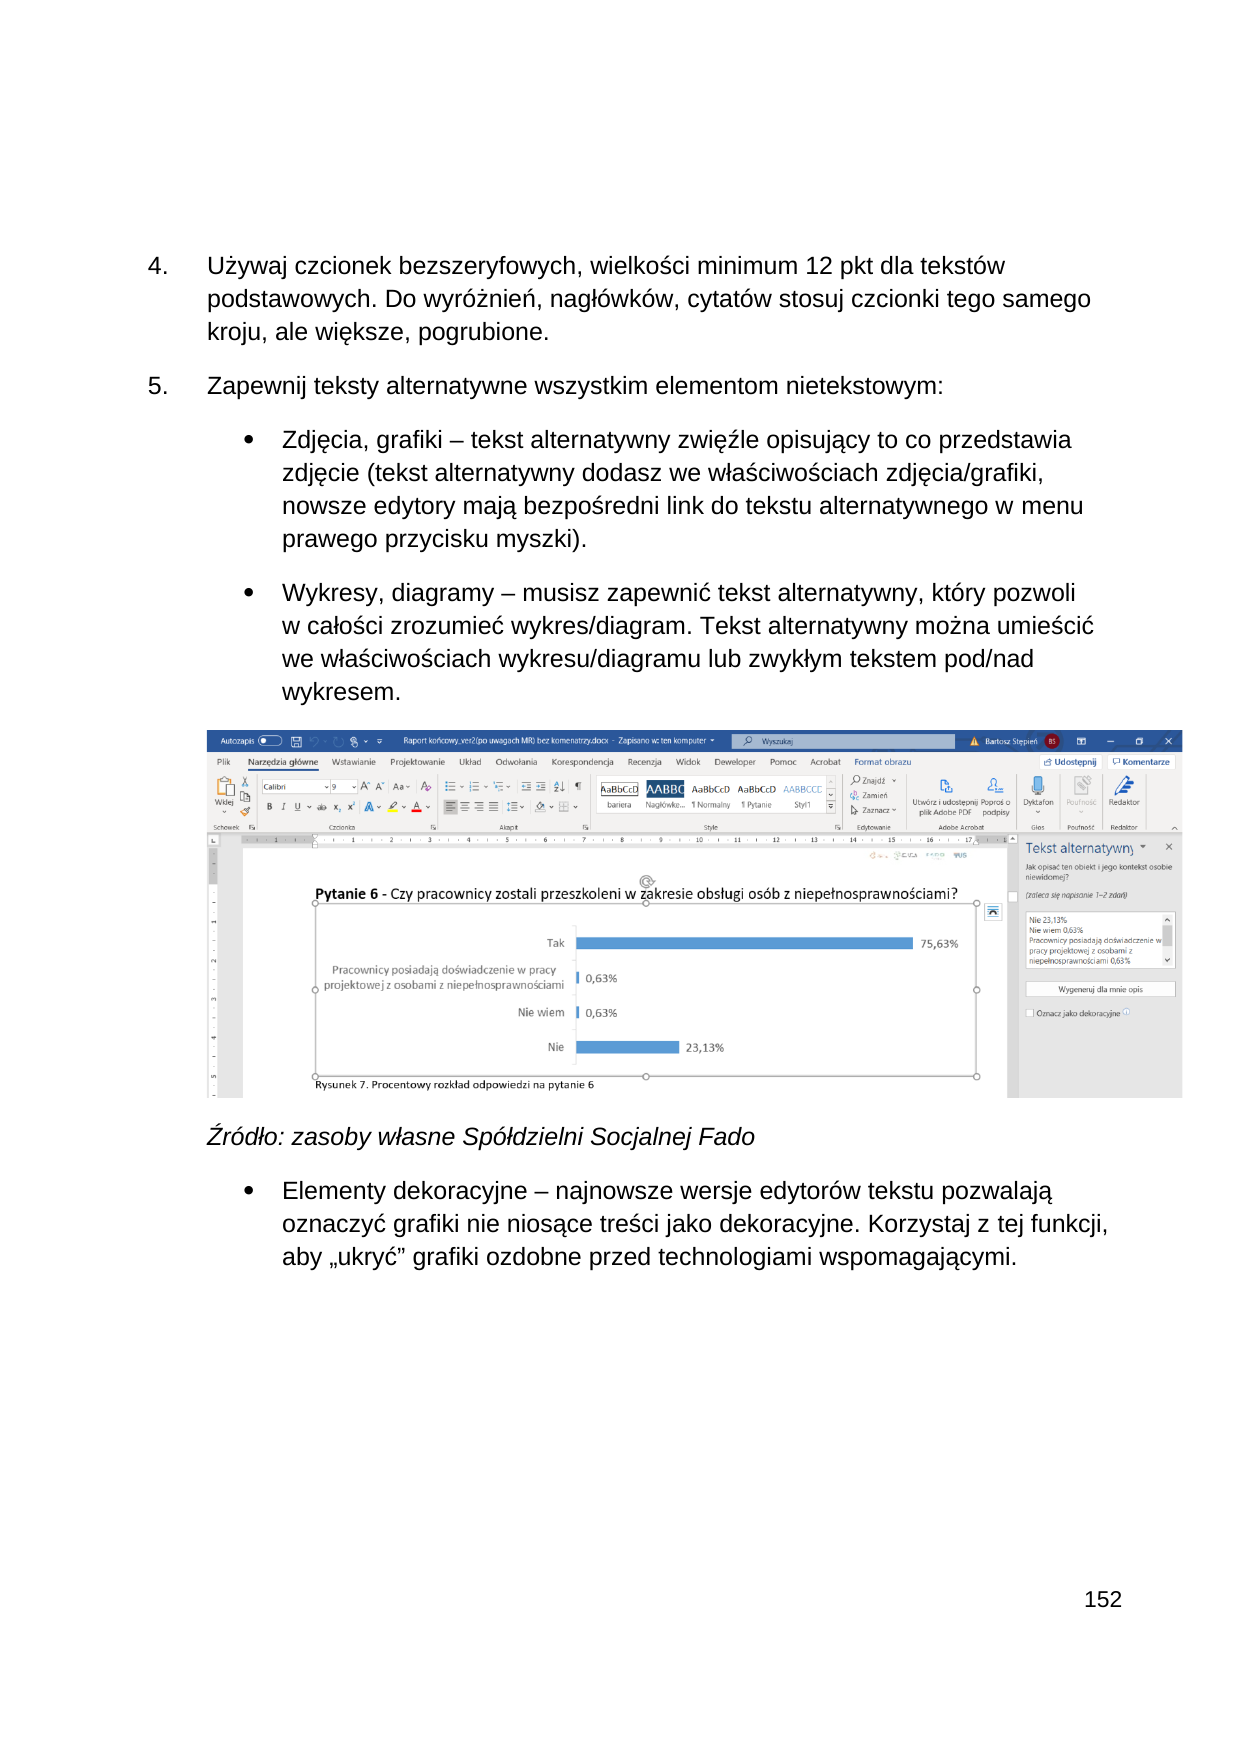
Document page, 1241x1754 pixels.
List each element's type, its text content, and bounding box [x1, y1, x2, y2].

list Zapewnij teksty alternatywne wszystkim elementom nietekstowym: [148, 371, 1122, 400]
list Używaj czcionek bezszeryfowych, wielkości minimum 12 pkt dla tekstów podstawowych. Do wyróżnień, nagłówków, cytatów stosuj czcionki tego samego kroju, ale większe, pogrubione. [148, 251, 1122, 346]
list Zdjęcia, grafiki – tekst alternatywny zwięźle opisujący to co przedstawia zdjęcie (tekst alternatywny dodasz we właściwościach zdjęcia/grafiki, nowsze edytory mają bezpośredni link do tekstu alternatywnego w menu prawego przycisku myszki). [244, 425, 1122, 553]
list Elementy dekoracyjne – najnowsze wersje edytorów tekstu pozwalają oznaczyć grafiki nie niosące treści jako dekoracyjne. Korzystaj z tej funkcji, aby „ukryć” grafiki ozdobne przed technologiami wspomagającymi. [244, 1176, 1122, 1271]
text Źródło: zasoby własne Spółdzielni Socjalnej Fado [207, 1122, 1122, 1151]
list Wykresy, diagramy – musisz zapewnić tekst alternatywny, który pozwoli w całości zrozumieć wykres/diagram. Tekst alternatywny można umieścić we właściwościach wykresu/diagramu lub zwykłym tekstem pod/nad wykresem. [244, 578, 1122, 706]
picture [206, 730, 1183, 1098]
